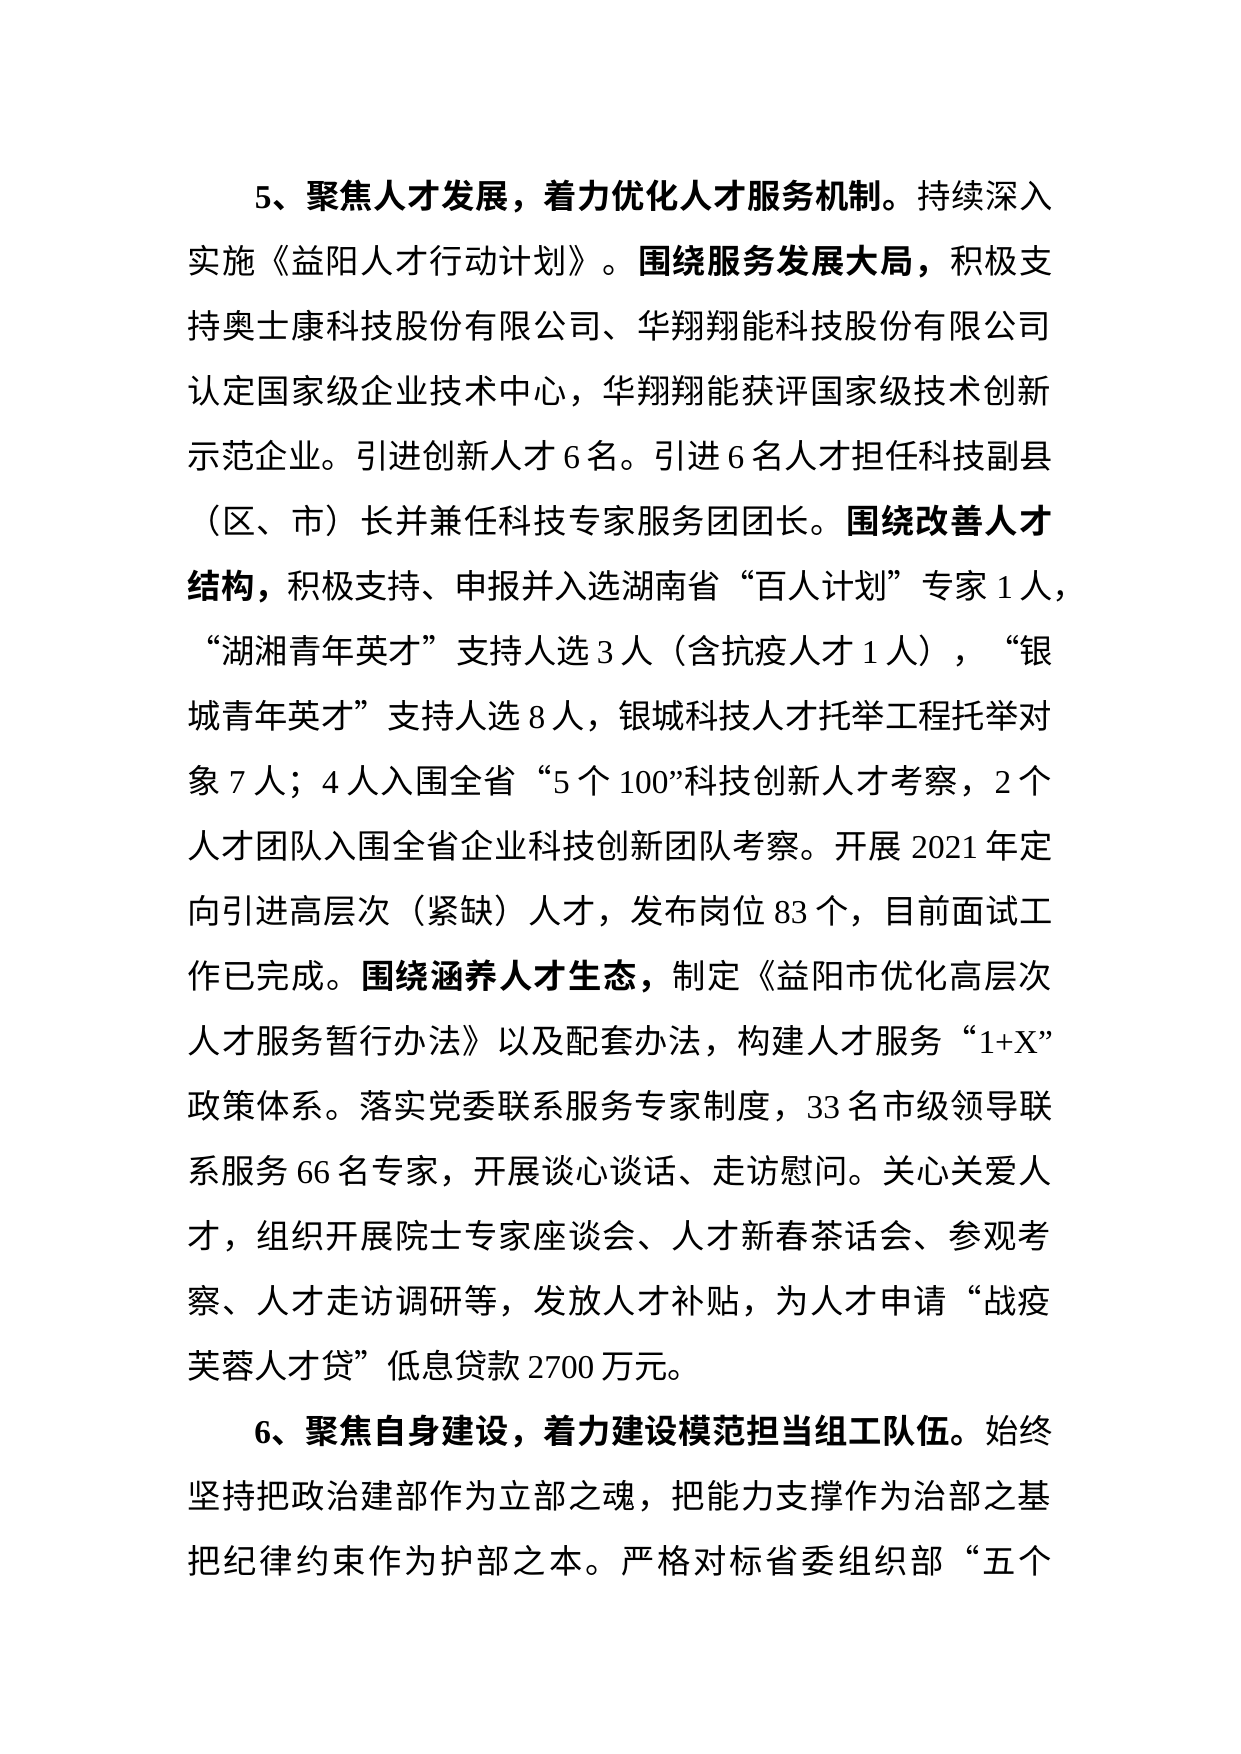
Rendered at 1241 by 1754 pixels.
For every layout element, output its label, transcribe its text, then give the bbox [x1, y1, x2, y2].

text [187, 1397, 1053, 1592]
text 5、聚焦人才发展，着力优化人才服务机制。持续深入实施《益阳人才行动计划》。围绕服务发展大局，积极支持奥士康科技股份有限公司、华翔翔能科技股份有限公司认定国家级企业技术中心，华翔翔能获评国家级技术创新示范企业。引进创新人才6名。引进6名人才担任科技副县（区、市）长并兼任科技专家服务团团长。围绕改善人才结构，积极支持、申报并入选湖南省“百人计划”专家1人，“湖湘青年英才”支持人选3人（含抗疫人才1人），“银城青年英才”支持人选8人，银城科技人才托举工程托举对象7人；4人入围全省“5个100”科技创新人才考察，2个人才团队入围全省企业科技创新团队考察。开展2021年定向引进高层次（紧缺）人才，发布岗位83个，目前面试工作已完成。围绕涵养人才生态，制定《益阳市优化高层次人才服务暂行办法》以及配套办法，构建人才服务“1+X”政策体系。落实党委联系服务专家制度，33名市级领导联系服务66名专家，开展谈心谈话、走访慰问。关心关爱人才，组织开展院士专家座谈会、人才新春茶话会、参观考察、人才走访调研等，发放人才补贴，为人才申请“战疫芙蓉人才贷”低息贷款2700万元。 [187, 162, 1053, 1397]
